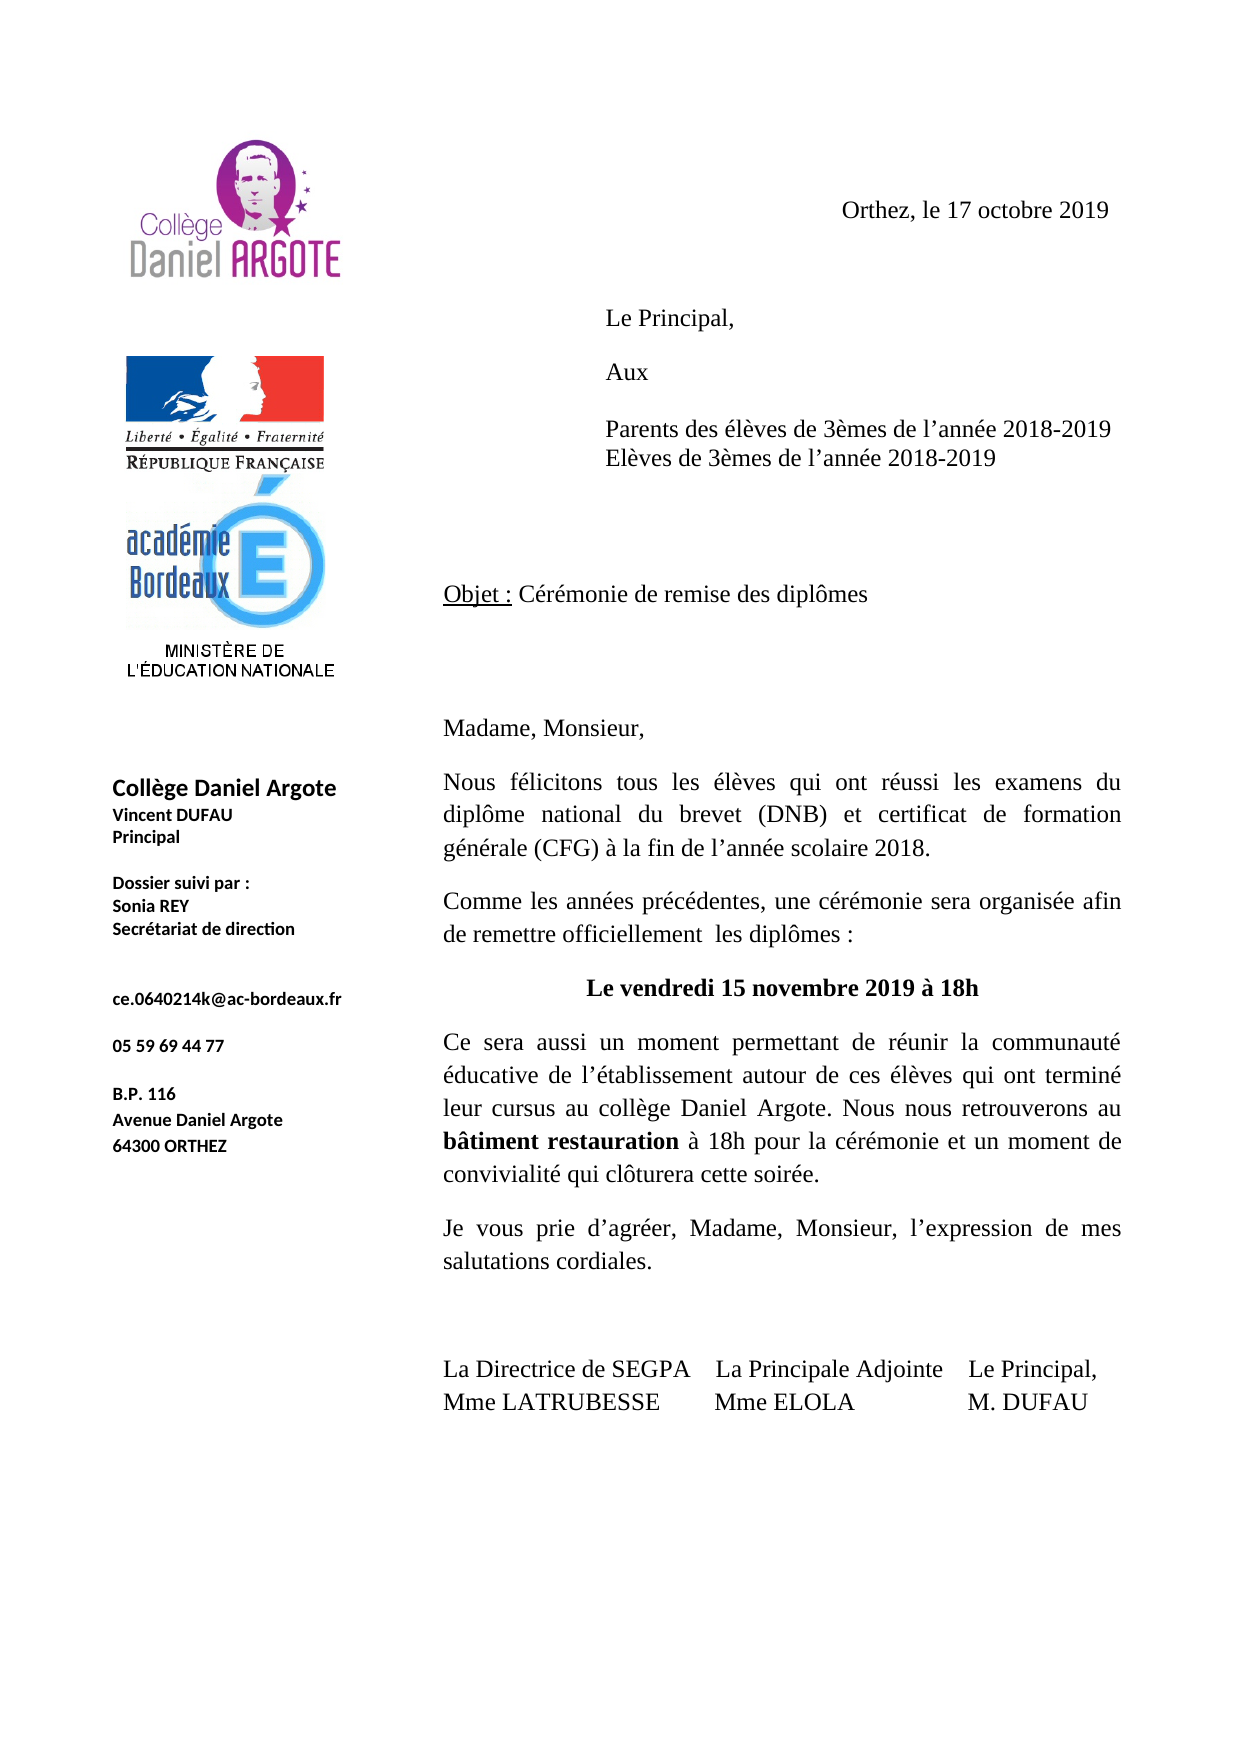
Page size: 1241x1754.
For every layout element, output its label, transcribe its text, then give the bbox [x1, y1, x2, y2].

text La Directrice de SEGPA La Principale Adjointe Le Principal, Mme LATRUBESSE Mme ELOLA M. DUFAU [443, 1354, 1122, 1416]
text Orthez, le 17 octobre 2019 [842, 196, 1152, 224]
text 05 59 69 44 77 [112, 1035, 384, 1058]
text Sonia REY [112, 894, 384, 917]
text B.P. 116 [112, 1082, 384, 1105]
subtitle Objet : Cérémonie de remise des diplômes [443, 579, 1122, 608]
text Vincent DUFAU [112, 803, 384, 826]
text Collège Daniel Argote [112, 772, 384, 803]
text Je vous prie d’agréer, Madame, Monsieur, l’expression de mes salutations cordiales. [443, 1213, 1122, 1275]
text ce.0640214k@ac-bordeaux.fr [112, 987, 384, 1010]
text Comme les années précédentes, une cérémonie sera organisée afin de remettre officiellement les diplômes : [443, 886, 1122, 948]
text Nous félicitons tous les élèves qui ont réussi les examens du diplôme national du brevet (DNB) et certificat de formation générale (CFG) à la fin de l’année scolaire 2018. [443, 767, 1122, 861]
text Secrétariat de direction [112, 917, 384, 940]
picture [112, 120, 364, 291]
text Principal [112, 826, 384, 872]
text Elèves de 3èmes de l’année 2018-2019 [605, 443, 1122, 472]
text Dossier suivi par : [112, 872, 384, 894]
text Aux [605, 357, 1122, 386]
text Ce sera aussi un moment permettant de réunir la communauté éducative de l’établissement autour de ces élèves qui ont terminé leur cursus au collège Daniel Argote. Nous nous retrouverons au bâtiment restauration à 18h pour la cérémonie et un moment de convivialité qui clôturera cette soirée. [443, 1027, 1122, 1188]
text Madame, Monsieur, [443, 713, 1122, 741]
text 64300 ORTHEZ [112, 1134, 384, 1157]
text Le Principal, [605, 303, 1122, 332]
picture [111, 356, 337, 703]
text Avenue Daniel Argote [112, 1108, 384, 1131]
text Le vendredi 15 novembre 2019 à 18h [443, 973, 1122, 1002]
text Parents des élèves de 3èmes de l’année 2018-2019 [605, 414, 1122, 443]
